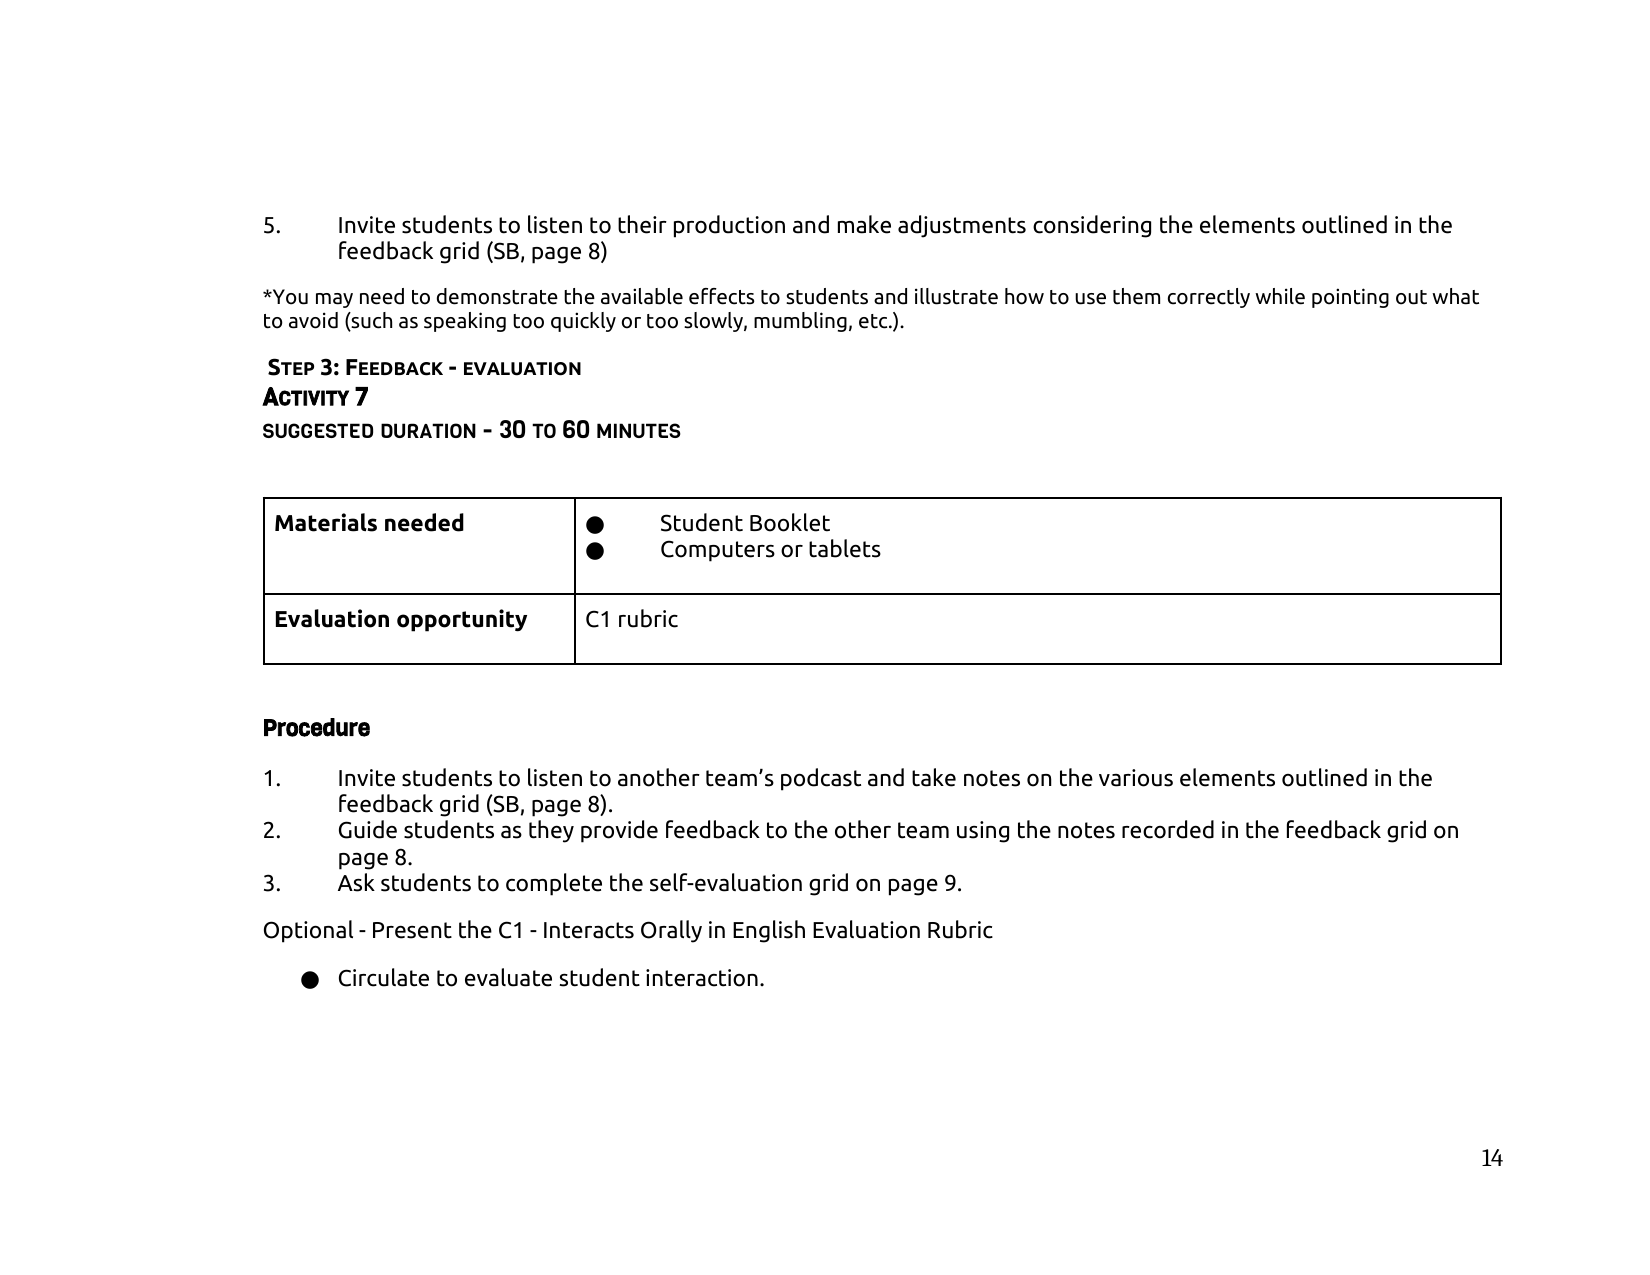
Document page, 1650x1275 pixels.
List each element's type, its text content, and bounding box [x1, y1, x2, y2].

table_header Student Booklet Computers or tablets [576, 499, 1500, 593]
text *You may need to demonstrate the available effects to students and illustrate how to use them correctly while pointing out what to avoid (such as speaking too quickly or too slowly, mumbling, etc.). [262, 285, 1503, 333]
list Invite students to listen to another team’s podcast and take notes on the various elements outlined in the feedback grid (SB, page 8). [262, 764, 1503, 817]
list Guide students as they provide feedback to the other team using the notes recorded in the feedback grid on page 8. [262, 817, 1503, 869]
table_cell Evaluation opportunity [265, 595, 574, 663]
list Invite students to listen to their production and make adjustments considering the elements outlined in the feedback grid (SB, page 8) [262, 211, 1503, 264]
table_cell C1 rubric [576, 595, 1500, 663]
text Optional - Present the C1 - Interacts Orally in English Evaluation Rubric [262, 917, 1503, 943]
text Procedure [262, 712, 1503, 743]
list Ask students to complete the self-evaluation grid on page 9. [262, 869, 1503, 896]
list Circulate to evaluate student interaction. [300, 964, 1503, 990]
table_header Materials needed [265, 499, 574, 593]
text Step 3: Feedback - evaluation Activity 7 suggested duration - 30 to 60 minutes [262, 353, 1503, 476]
